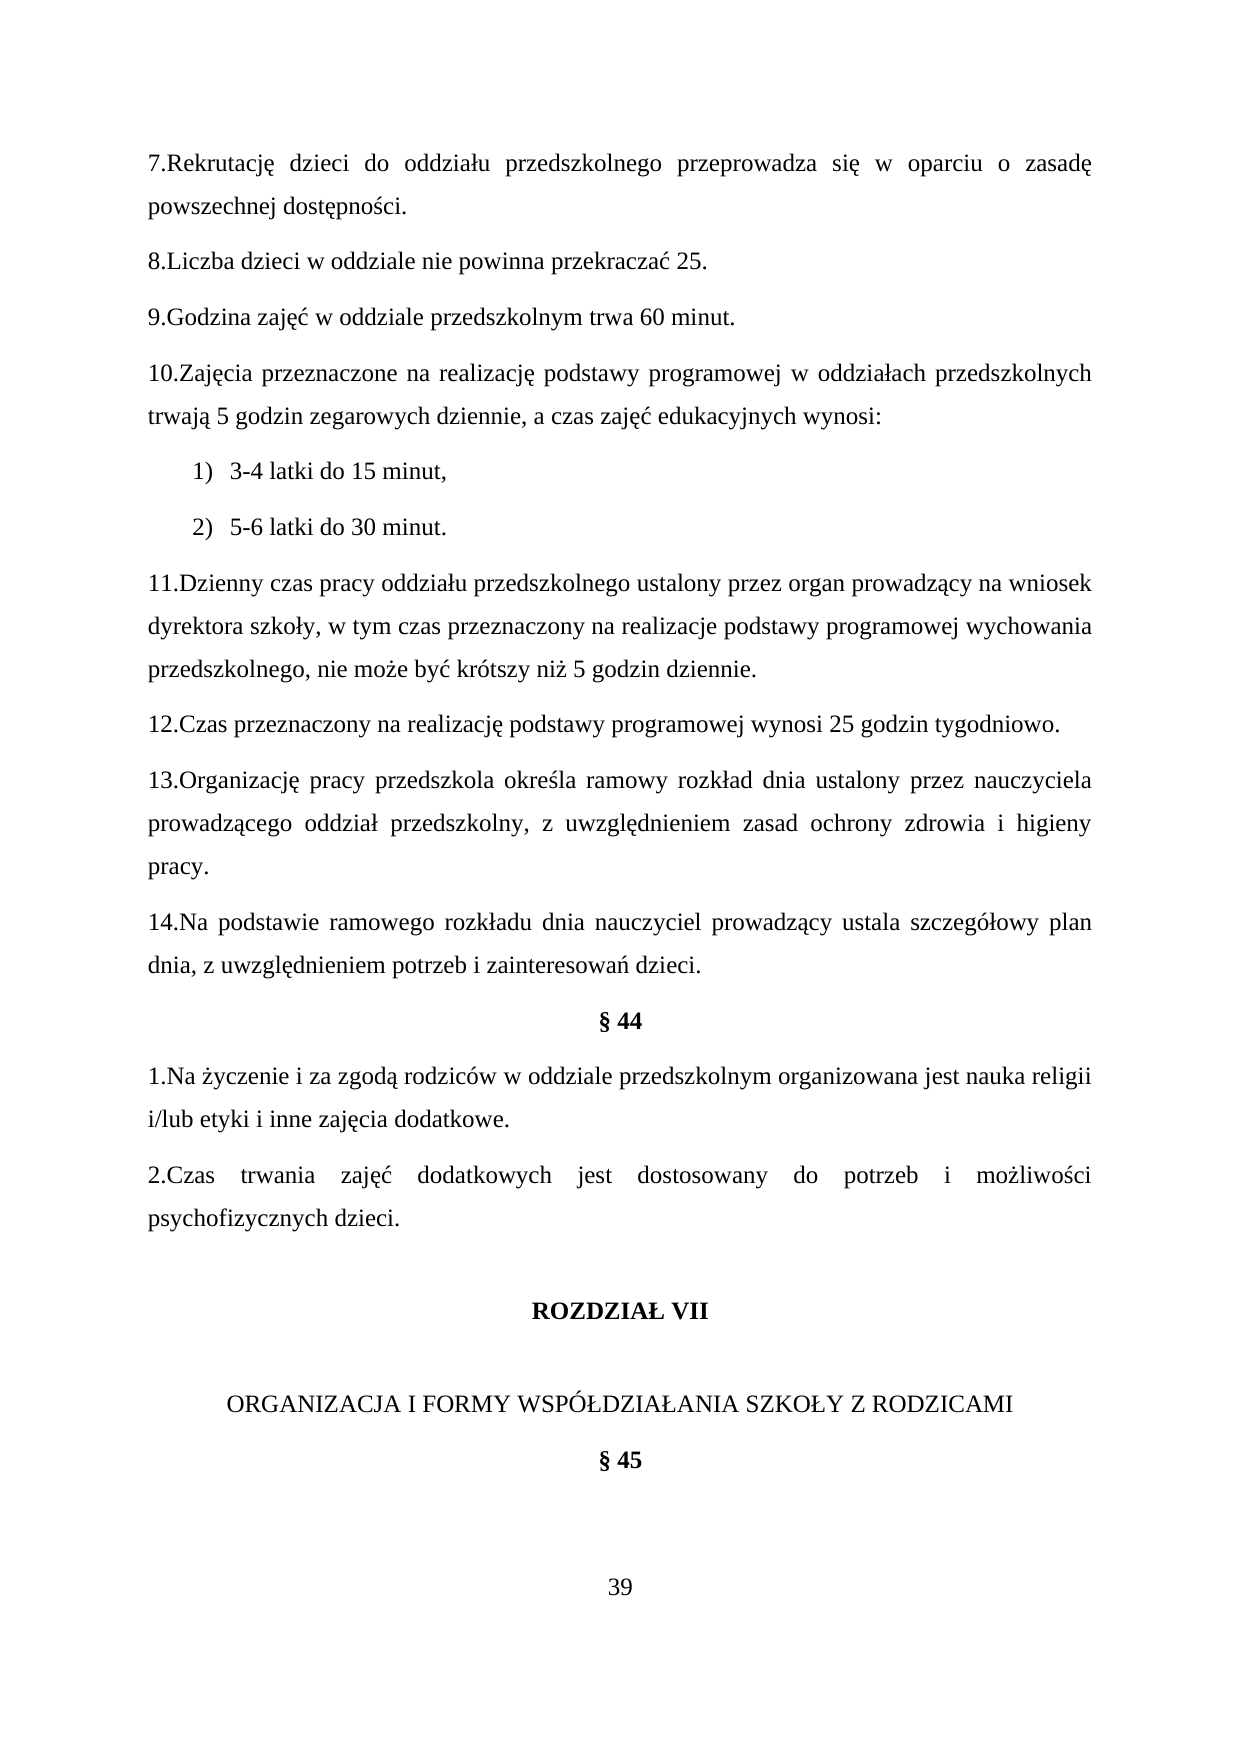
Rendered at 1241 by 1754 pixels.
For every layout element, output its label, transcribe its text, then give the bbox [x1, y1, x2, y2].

subtitle ROZDZIAŁ VII [148, 1296, 1093, 1325]
text 12.Czas przeznaczony na realizację podstawy programowej wynosi 25 godzin tygodniowo. [148, 709, 1093, 738]
subtitle ORGANIZACJA I FORMY WSPÓŁDZIAŁANIA SZKOŁY Z RODZICAMI [148, 1389, 1093, 1418]
text 1.Na życzenie i za zgodą rodziców w oddziale przedszkolnym organizowana jest nauka religii i/lub etyki i inne zajęcia dodatkowe. [148, 1061, 1093, 1133]
list 5-6 latki do 30 minut. [192, 512, 1093, 541]
text 13.Organizację pracy przedszkola określa ramowy rozkład dnia ustalony przez nauczyciela prowadzącego oddział przedszkolny, z uwzględnieniem zasad ochrony zdrowia i higieny pracy. [148, 765, 1093, 880]
text 11.Dzienny czas pracy oddziału przedszkolnego ustalony przez organ prowadzący na wniosek dyrektora szkoły, w tym czas przeznaczony na realizacje podstawy programowej wychowania przedszkolnego, nie może być krótszy niż 5 godzin dziennie. [148, 568, 1093, 683]
text 14.Na podstawie ramowego rozkładu dnia nauczyciel prowadzący ustala szczegółowy plan dnia, z uwzględnieniem potrzeb i zainteresowań dzieci. [148, 907, 1093, 979]
text 9.Godzina zajęć w oddziale przedszkolnym trwa 60 minut. [148, 302, 1093, 331]
text 7.Rekrutację dzieci do oddziału przedszkolnego przeprowadza się w oparciu o zasadę powszechnej dostępności. [148, 148, 1093, 219]
list 3-4 latki do 15 minut, [192, 456, 1093, 485]
text § 45 [148, 1445, 1093, 1474]
text 2.Czas trwania zajęć dodatkowych jest dostosowany do potrzeb i możliwości psychofizycznych dzieci. [148, 1160, 1093, 1232]
text § 44 [148, 1006, 1093, 1034]
text 8.Liczba dzieci w oddziale nie powinna przekraczać 25. [148, 246, 1093, 275]
text 10.Zajęcia przeznaczone na realizację podstawy programowej w oddziałach przedszkolnych trwają 5 godzin zegarowych dziennie, a czas zajęć edukacyjnych wynosi: [148, 358, 1093, 429]
